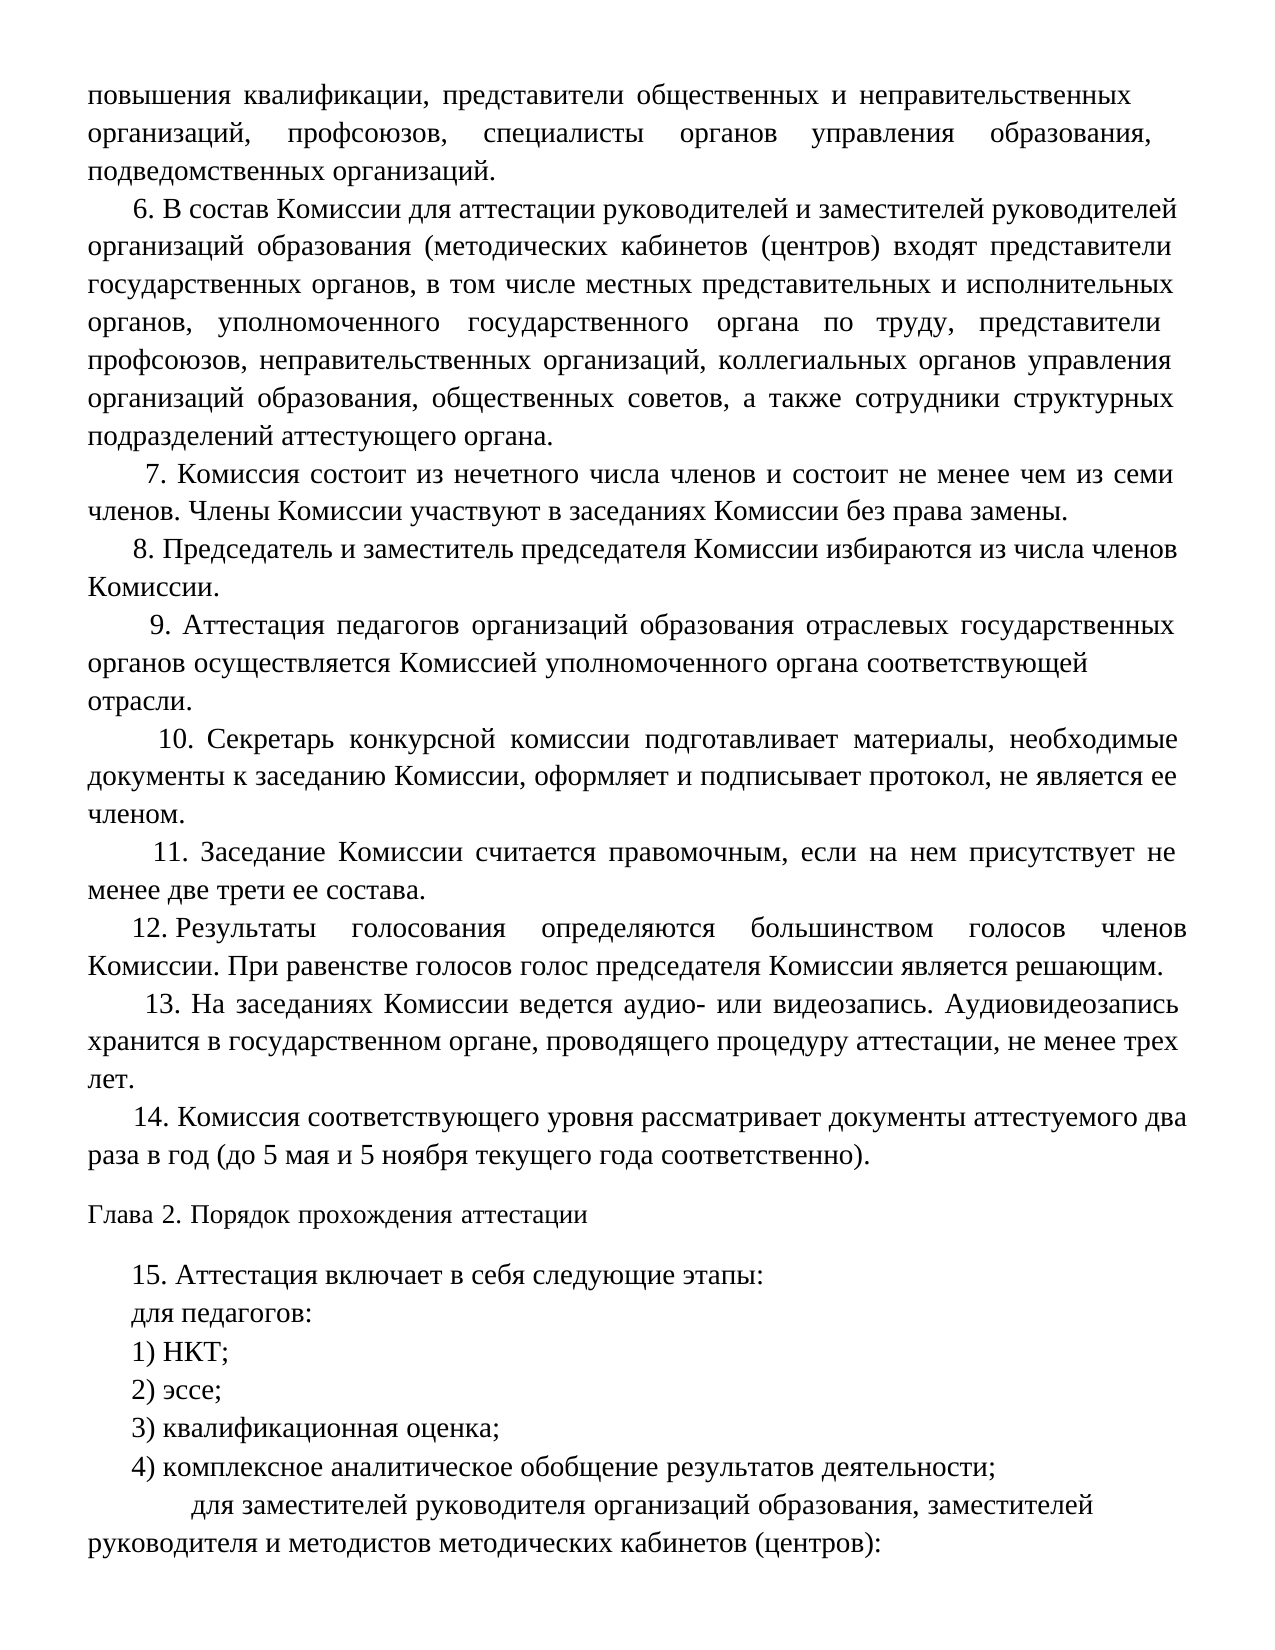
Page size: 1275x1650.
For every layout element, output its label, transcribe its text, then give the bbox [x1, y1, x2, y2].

text повышения квалификации, представители общественных и неправительственных организаций, профсоюзов, специалисты органов управления образования, подведомственных организаций. [87, 77, 1165, 186]
list квалификационная оценка; [131, 1411, 1212, 1444]
text для педагогов: [131, 1296, 1212, 1329]
list Аттестация включает в себя следующие этапы: [131, 1257, 1212, 1291]
list Секретарь конкурсной комиссии подготавливает материалы, необходимые документы к заседанию Комиссии, оформляет и подписывает протокол, не является ее членом. [87, 721, 1179, 830]
list В состав Комиссии для аттестации руководителей и заместителей руководителей организаций образования (методических кабинетов (центров) входят представители государственных органов, в том числе местных представительных и исполнительных органов, уполномоченного государственного органа по труду, представители профсоюзов, неправительственных организаций, коллегиальных органов управления организаций образования, общественных советов, а также сотрудники структурных подразделений аттестующего органа. [87, 191, 1179, 451]
text для заместителей руководителя организаций образования, заместителей руководителя и методистов методических кабинетов (центров): [87, 1487, 1176, 1558]
list Аттестация педагогов организаций образования отраслевых государственных органов осуществляется Комиссией уполномоченного органа соответствующей отрасли. [87, 607, 1177, 716]
list НКТ; [131, 1334, 1212, 1367]
text Глава 2. Порядок прохождения аттестации [87, 1198, 1212, 1229]
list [131, 1449, 1212, 1482]
list Заседание Комиссии считается правомочным, если на нем присутствует не менее две трети ее состава. [87, 834, 1176, 906]
list Председатель и заместитель председателя Комиссии избираются из числа членов Комиссии. [87, 531, 1179, 603]
list На заседаниях Комиссии ведется аудио- или видеозапись. Аудиовидеозапись хранится в государственном органе, проводящего процедуру аттестации, не менее трех лет. [87, 986, 1179, 1095]
list эссе; [131, 1372, 1212, 1406]
list Результаты голосования определяются большинством голосов членов Комиссии. При равенстве голосов голос председателя Комиссии является решающим. [87, 910, 1187, 981]
list Комиссия состоит из нечетного числа членов и состоит не менее чем из семи членов. Члены Комиссии участвуют в заседаниях Комиссии без права замены. [87, 456, 1177, 527]
list Комиссия соответствующего уровня рассматривает документы аттестуемого два раза в год (до 5 мая и 5 ноября текущего года соответственно). [87, 1099, 1187, 1171]
